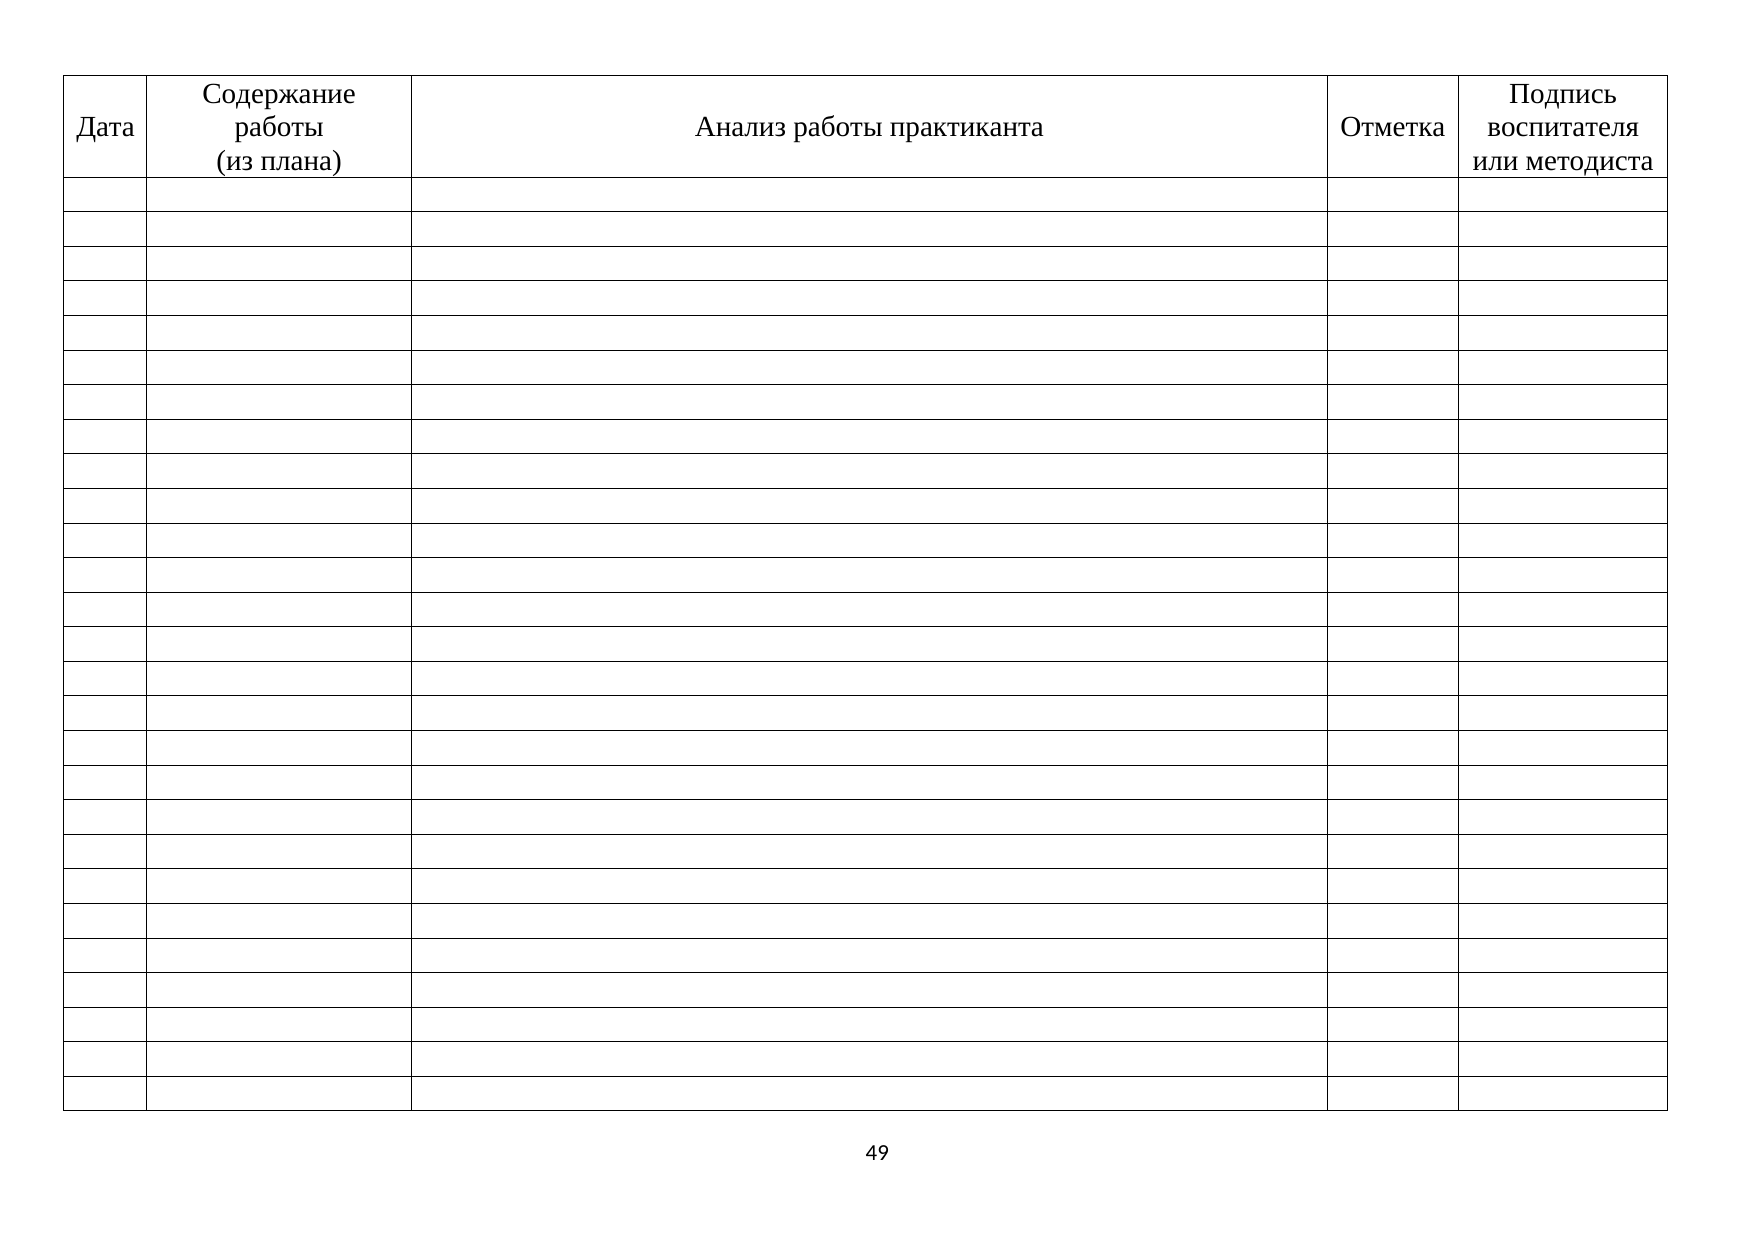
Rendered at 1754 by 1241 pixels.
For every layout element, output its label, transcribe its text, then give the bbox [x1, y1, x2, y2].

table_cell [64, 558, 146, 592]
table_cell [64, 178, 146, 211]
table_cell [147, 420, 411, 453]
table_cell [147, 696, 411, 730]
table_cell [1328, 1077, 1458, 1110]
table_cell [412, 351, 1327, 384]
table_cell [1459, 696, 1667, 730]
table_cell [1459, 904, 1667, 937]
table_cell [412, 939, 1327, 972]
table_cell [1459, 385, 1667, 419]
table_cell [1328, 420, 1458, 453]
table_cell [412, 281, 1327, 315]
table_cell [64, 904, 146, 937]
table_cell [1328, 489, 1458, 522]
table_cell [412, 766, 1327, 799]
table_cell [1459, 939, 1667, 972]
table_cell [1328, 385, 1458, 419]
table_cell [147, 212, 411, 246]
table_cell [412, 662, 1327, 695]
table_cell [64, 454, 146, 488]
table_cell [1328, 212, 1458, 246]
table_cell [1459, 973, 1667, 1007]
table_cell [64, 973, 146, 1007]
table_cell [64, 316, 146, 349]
table_header Отметка [1328, 76, 1458, 177]
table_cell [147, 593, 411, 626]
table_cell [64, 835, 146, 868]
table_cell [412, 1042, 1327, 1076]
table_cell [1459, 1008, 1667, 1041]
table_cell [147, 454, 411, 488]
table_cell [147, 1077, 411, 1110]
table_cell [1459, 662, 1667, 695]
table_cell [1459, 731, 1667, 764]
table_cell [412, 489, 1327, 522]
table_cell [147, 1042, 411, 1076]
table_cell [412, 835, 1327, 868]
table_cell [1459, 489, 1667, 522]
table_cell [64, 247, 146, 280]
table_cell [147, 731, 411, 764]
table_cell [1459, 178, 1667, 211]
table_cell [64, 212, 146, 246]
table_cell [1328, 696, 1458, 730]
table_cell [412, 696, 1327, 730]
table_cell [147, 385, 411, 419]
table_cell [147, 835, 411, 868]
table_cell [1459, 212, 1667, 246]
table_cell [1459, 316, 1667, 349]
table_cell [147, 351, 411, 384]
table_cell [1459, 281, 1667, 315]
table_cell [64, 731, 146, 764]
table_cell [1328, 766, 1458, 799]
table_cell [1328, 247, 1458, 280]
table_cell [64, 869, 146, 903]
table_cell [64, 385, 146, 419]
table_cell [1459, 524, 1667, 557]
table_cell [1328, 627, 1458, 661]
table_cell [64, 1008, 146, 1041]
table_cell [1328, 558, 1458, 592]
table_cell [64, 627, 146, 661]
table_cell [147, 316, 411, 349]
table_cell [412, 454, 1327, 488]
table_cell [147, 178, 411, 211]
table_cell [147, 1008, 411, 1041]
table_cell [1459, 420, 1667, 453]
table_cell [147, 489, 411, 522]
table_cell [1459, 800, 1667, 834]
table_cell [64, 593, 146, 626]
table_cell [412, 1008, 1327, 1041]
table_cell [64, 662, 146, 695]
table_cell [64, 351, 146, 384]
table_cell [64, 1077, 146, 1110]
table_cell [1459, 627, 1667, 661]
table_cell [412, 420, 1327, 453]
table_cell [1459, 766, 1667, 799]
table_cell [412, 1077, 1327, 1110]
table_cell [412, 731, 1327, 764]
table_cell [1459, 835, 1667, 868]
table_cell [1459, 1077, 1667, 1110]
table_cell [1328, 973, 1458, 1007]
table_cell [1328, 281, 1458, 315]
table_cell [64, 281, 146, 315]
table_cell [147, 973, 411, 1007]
table_header Дата [64, 76, 146, 177]
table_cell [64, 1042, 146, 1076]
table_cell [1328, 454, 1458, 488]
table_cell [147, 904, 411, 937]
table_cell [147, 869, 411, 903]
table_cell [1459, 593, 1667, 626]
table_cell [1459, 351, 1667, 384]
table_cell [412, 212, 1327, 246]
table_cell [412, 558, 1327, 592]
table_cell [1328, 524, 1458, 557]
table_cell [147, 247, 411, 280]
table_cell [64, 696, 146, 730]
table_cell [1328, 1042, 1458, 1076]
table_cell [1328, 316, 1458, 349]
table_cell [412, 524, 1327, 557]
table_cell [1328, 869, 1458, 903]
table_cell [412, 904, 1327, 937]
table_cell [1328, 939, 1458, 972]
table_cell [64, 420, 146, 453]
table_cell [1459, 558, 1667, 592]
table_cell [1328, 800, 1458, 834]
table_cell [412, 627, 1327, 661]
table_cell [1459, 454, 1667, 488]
table_header Подпись воспитателя или методиста [1459, 76, 1667, 177]
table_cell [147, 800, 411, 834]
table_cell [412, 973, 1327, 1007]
table_header Содержание работы (из плана) [147, 76, 411, 177]
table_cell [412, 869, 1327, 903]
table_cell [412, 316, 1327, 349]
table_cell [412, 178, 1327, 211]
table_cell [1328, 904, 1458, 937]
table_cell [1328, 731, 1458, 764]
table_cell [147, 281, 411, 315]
table_header Анализ работы практиканта [412, 76, 1327, 177]
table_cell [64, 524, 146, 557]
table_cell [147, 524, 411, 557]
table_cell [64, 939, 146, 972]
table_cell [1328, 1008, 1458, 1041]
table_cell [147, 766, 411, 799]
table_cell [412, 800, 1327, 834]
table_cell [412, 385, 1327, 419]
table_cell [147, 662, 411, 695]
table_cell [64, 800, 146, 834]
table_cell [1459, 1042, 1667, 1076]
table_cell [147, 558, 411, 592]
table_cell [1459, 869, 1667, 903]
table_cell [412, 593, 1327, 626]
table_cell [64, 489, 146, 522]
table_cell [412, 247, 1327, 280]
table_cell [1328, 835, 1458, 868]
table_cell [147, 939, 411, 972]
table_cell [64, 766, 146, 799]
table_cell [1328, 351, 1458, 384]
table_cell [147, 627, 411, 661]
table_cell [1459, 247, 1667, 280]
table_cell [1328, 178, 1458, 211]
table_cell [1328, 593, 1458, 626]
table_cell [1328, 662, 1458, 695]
